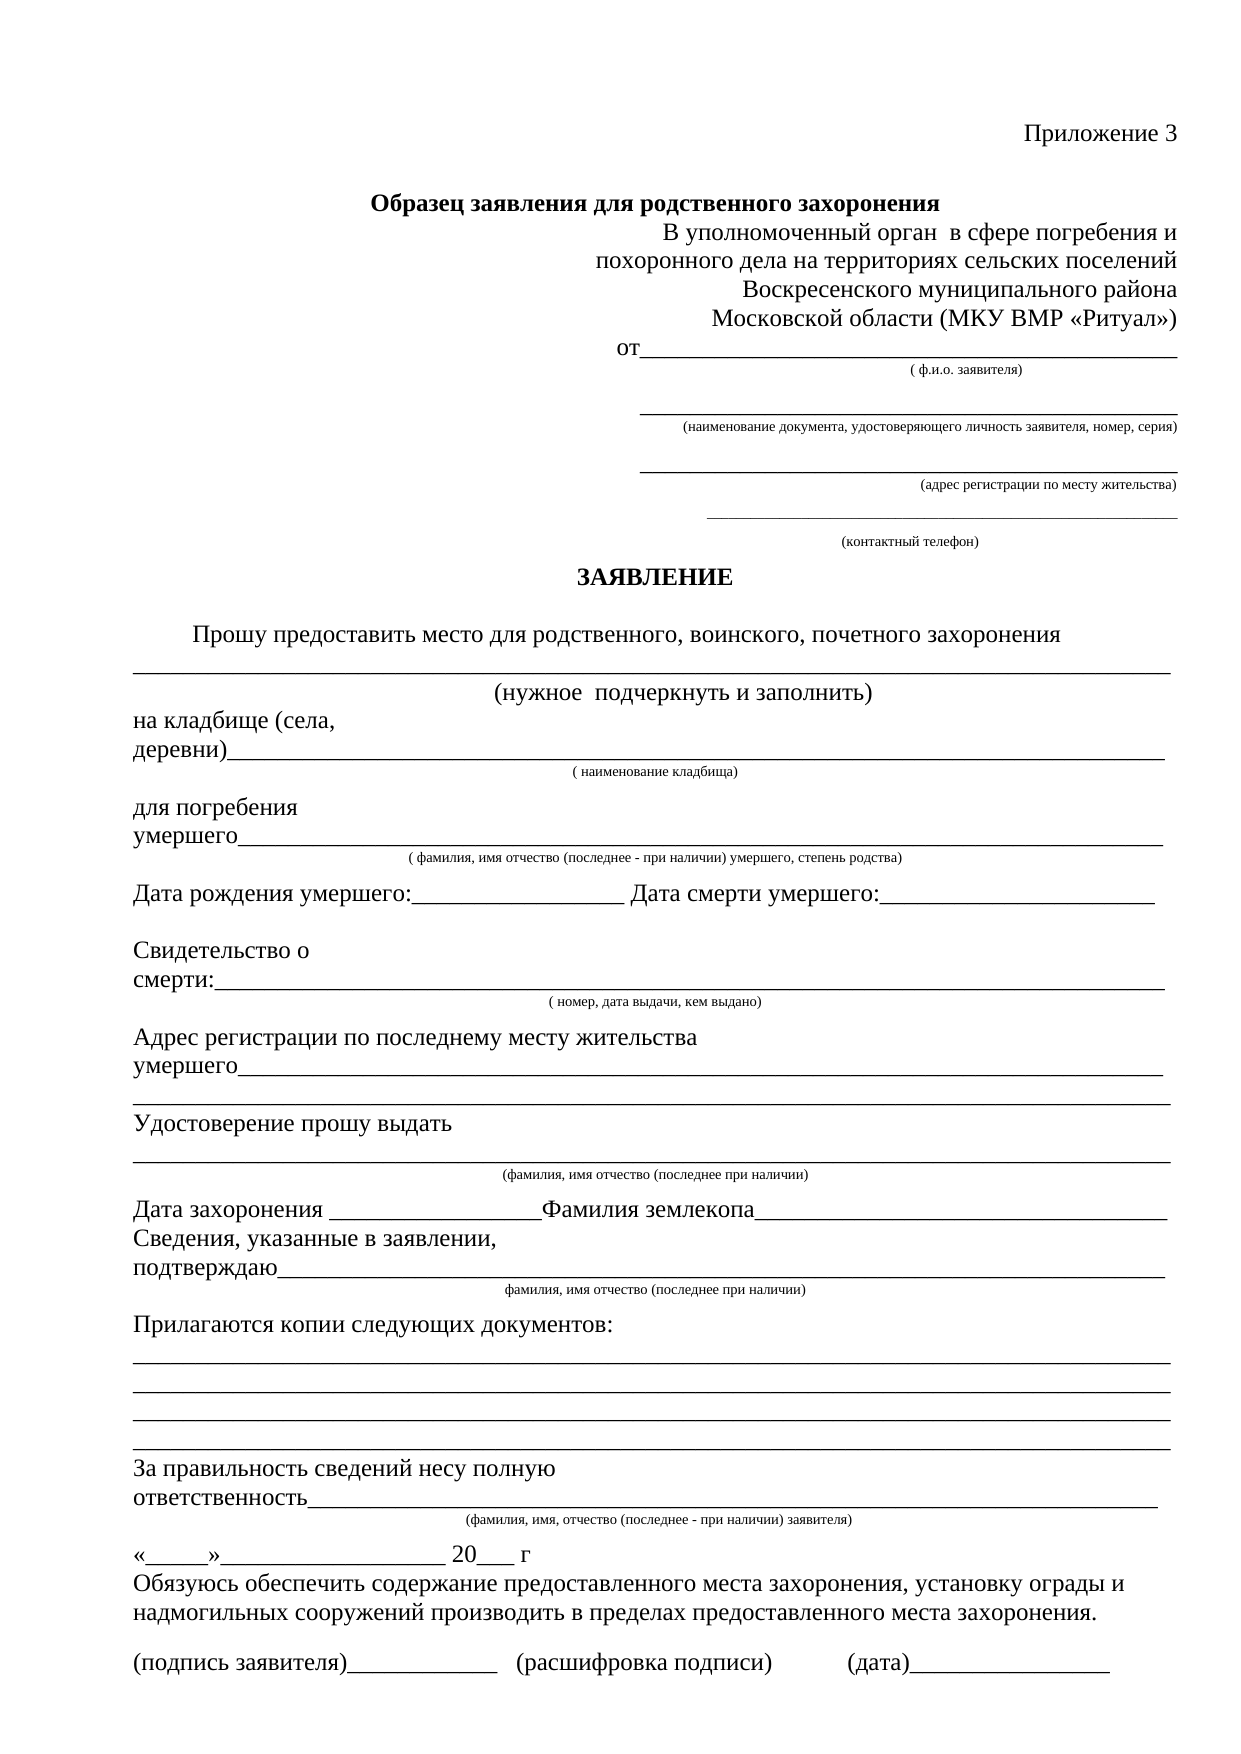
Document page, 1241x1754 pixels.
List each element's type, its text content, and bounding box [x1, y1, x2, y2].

text Дата рождения умершего:_________________ Дата смерти умершего:______________________ [133, 878, 1177, 907]
text для погребения умершего__________________________________________________________________________ [133, 792, 1177, 849]
text ___________________________________________________________________________________ [133, 1079, 1177, 1108]
text «_____»__________________ 20___ г [133, 1539, 1177, 1568]
text ( номер, дата выдачи, кем выдано) [133, 993, 1177, 1022]
text ЗАЯВЛЕНИЕ [133, 562, 1177, 591]
text Дата захоронения _________________Фамилия землекопа_________________________________ [133, 1194, 1177, 1223]
text Адрес регистрации по последнему месту жительства умершего__________________________________________________________________________ [133, 1022, 1177, 1079]
text ( фамилия, имя отчество (последнее - при наличии) умершего, степень родства) [133, 849, 1177, 878]
text ___________________________________________________________________________________ [133, 1338, 1177, 1367]
text За правильность сведений несу полную ответственность____________________________________________________________________ [133, 1453, 1177, 1511]
text Удостоверение прошу выдать ___________________________________________________________________________________ [133, 1108, 1177, 1166]
text Сведения, указанные в заявлении, подтверждаю_______________________________________________________________________ [133, 1223, 1177, 1281]
text ___________________________________________________________________________________ [133, 1367, 1177, 1396]
text на кладбище (села, деревни)___________________________________________________________________________ [133, 706, 1177, 763]
text Прилагаются копии следующих документов: [133, 1309, 1177, 1338]
text (фамилия, имя, отчество (последнее - при наличии) заявителя) [133, 1511, 1177, 1539]
text от___________________________________________ [133, 332, 1177, 361]
text (фамилия, имя отчество (последнее при наличии) [133, 1166, 1177, 1194]
text похоронного дела на территориях сельских поселений [133, 246, 1177, 274]
text (наименование документа, удостоверяющего личность заявителя, номер, серия) [133, 418, 1177, 447]
text (контактный телефон) [133, 533, 1177, 562]
text ( ф.и.о. заявителя) [133, 361, 1177, 389]
text Прошу предоставить место для родственного, воинского, почетного захоронения ___________________________________________________________________________________ [133, 619, 1177, 677]
text Воскресенского муниципального района [133, 274, 1177, 303]
text ___________________________________________ [133, 447, 1177, 476]
text (адрес регистрации по месту жительства) _________________________________________________________________ [133, 476, 1177, 533]
text ___________________________________________ [133, 389, 1177, 418]
text Московской области (МКУ ВМР «Ритуал») [133, 303, 1177, 332]
text Приложение 3 [133, 118, 1177, 147]
text (подпись заявителя)____________ (расшифровка подписи) (дата)________________ [133, 1647, 1177, 1676]
text В уполномоченный орган в сфере погребения и [133, 217, 1177, 246]
text ______________________________________________________________________________________________________________________________________________________________________ [133, 1396, 1177, 1453]
text (нужное подчеркнуть и заполнить) [189, 677, 1177, 706]
text ( наименование кладбища) [133, 763, 1177, 792]
text фамилия, имя отчество (последнее при наличии) [133, 1281, 1177, 1309]
text Образец заявления для родственного захоронения [133, 188, 1177, 217]
text Обязуюсь обеспечить содержание предоставленного места захоронения, установку ограды и надмогильных сооружений производить в пределах предоставленного места захоронения. [133, 1568, 1154, 1626]
text Свидетельство о смерти:____________________________________________________________________________ [133, 936, 1177, 993]
